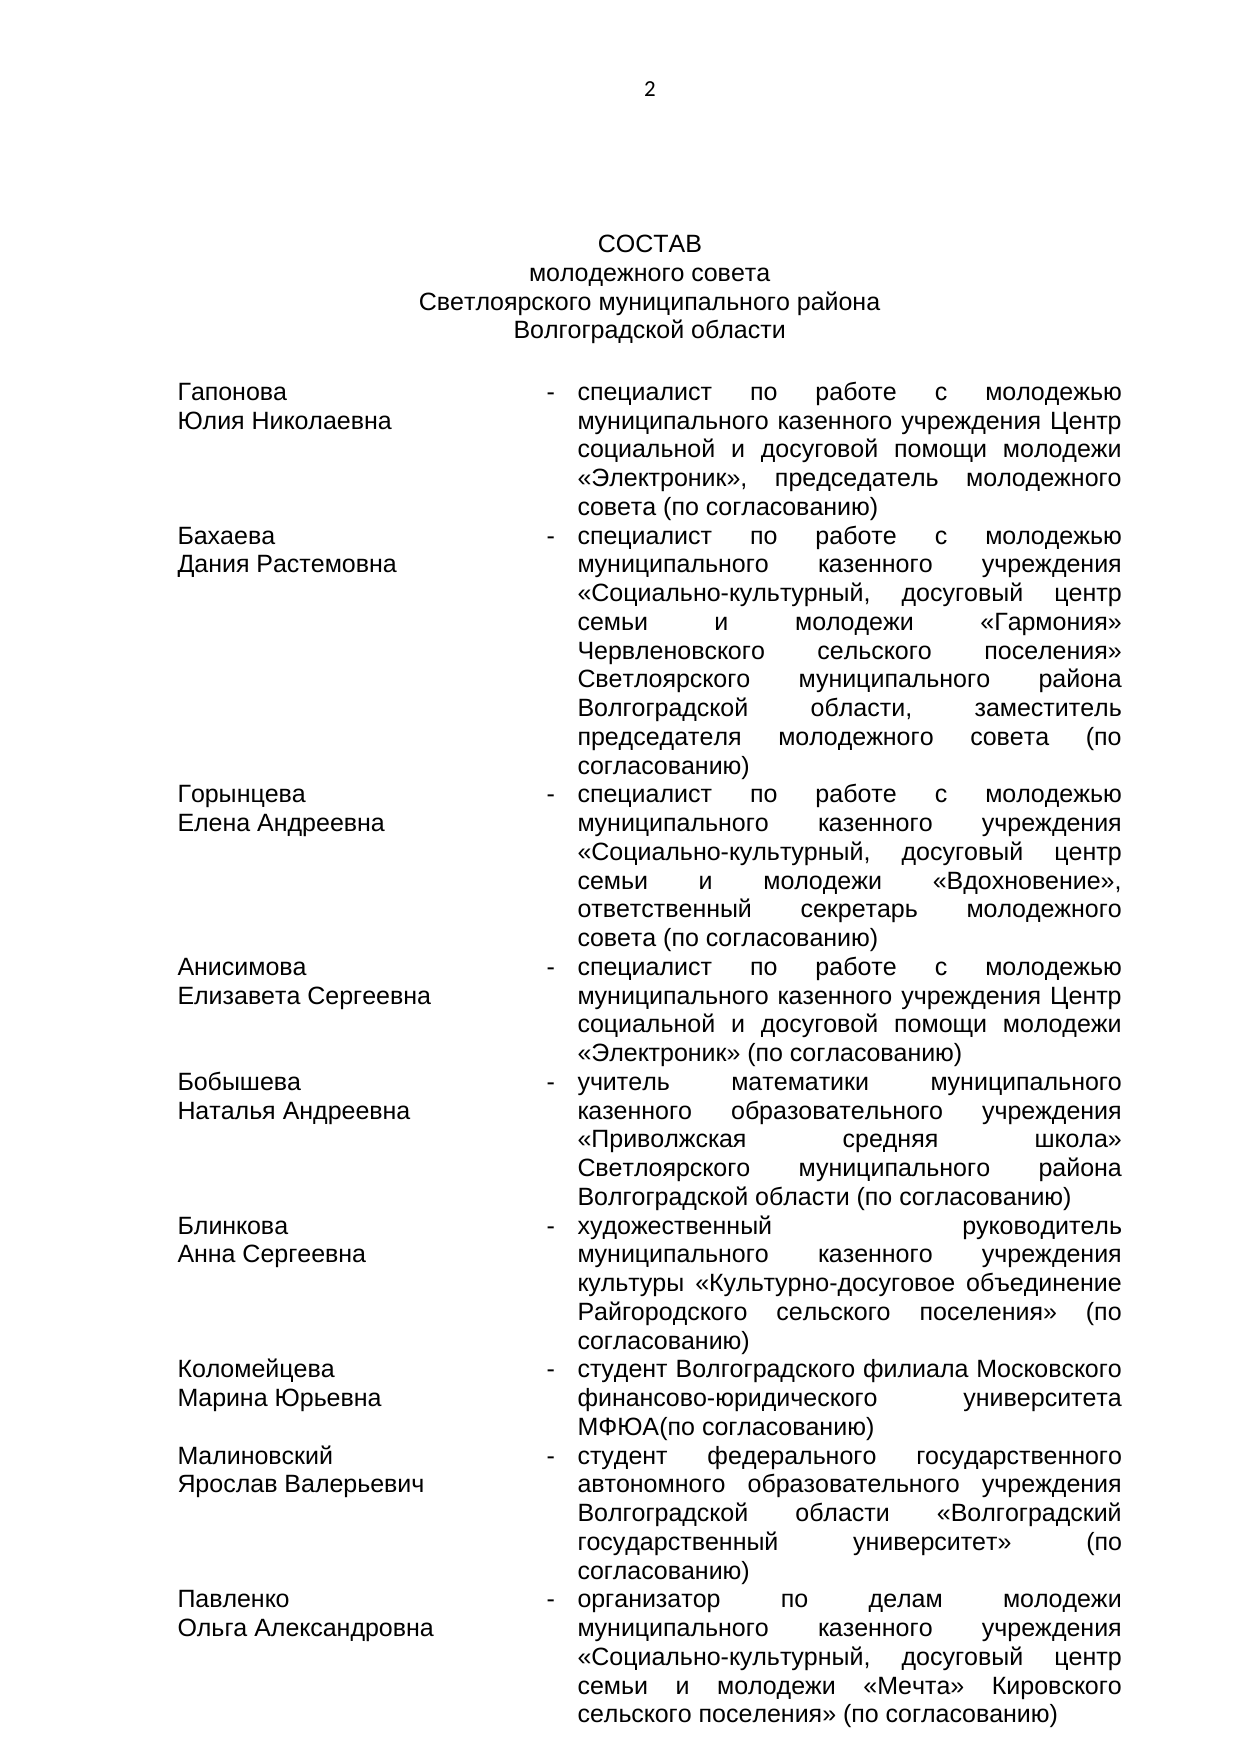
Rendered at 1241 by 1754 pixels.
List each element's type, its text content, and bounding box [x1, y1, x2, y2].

table_cell Малиновский Ярослав Валерьевич [166, 1441, 535, 1584]
table_cell студент федерального государственного автономного образовательного учреждения Волгоградской области «Волгоградский государственный университет» (по согласованию) [566, 1441, 1133, 1584]
text Светлоярского муниципального района [177, 286, 1122, 315]
table_cell Бахаева Дания Растемовна [166, 521, 535, 779]
table_cell художественный руководитель муниципального казенного учреждения культуры «Культурно-досуговое объединение Райгородского сельского поселения» (по согласованию) [566, 1211, 1133, 1354]
table_cell - [535, 1355, 566, 1441]
table_header специалист по работе с молодежью муниципального казенного учреждения Центр социальной и досуговой помощи молодежи «Электроник», председатель молодежного совета (по согласованию) [566, 377, 1133, 521]
table_cell - [535, 1067, 566, 1211]
table_cell студент Волгоградского филиала Московского финансово-юридического университета МФЮА(по согласованию) [566, 1355, 675, 1441]
table_cell Коломейцева Марина Юрьевна [166, 1355, 535, 1441]
text молодежного совета [177, 258, 1122, 286]
table_cell студент Волгоградского филиала Московского финансово-юридического университета МФЮА(по согласованию) [659, 1355, 1133, 1441]
table_header - [535, 377, 566, 521]
table_cell учитель математики муниципального казенного образовательного учреждения «Приволжская средняя школа» Светлоярского муниципального района Волгоградской области (по согласованию) [566, 1067, 1133, 1211]
table_cell - [535, 780, 566, 952]
table_cell - [535, 1211, 566, 1354]
table_cell - [535, 521, 566, 779]
table_cell Павленко Ольга Александровна [166, 1585, 535, 1728]
table_cell Бобышева Наталья Андреевна [166, 1067, 535, 1211]
table_cell - [535, 952, 566, 1067]
table_cell Горынцева Елена Андреевна [166, 780, 535, 952]
table_header Гапонова Юлия Николаевна [166, 377, 535, 521]
text Волгоградской области [177, 315, 1122, 344]
table_cell Блинкова Анна Сергеевна [166, 1211, 535, 1354]
table_cell Анисимова Елизавета Сергеевна [166, 952, 535, 1067]
table_cell специалист по работе с молодежью муниципального казенного учреждения «Социально-культурный, досуговый центр семьи и молодежи «Гармония» Червленовского сельского поселения» Светлоярского муниципального района Волгоградской области, заместитель председателя молодежного совета (по согласованию) [566, 521, 1133, 779]
table_cell организатор по делам молодежи муниципального казенного учреждения «Социально-культурный, досуговый центр семьи и молодежи «Мечта» Кировского сельского поселения» (по согласованию) [566, 1585, 1133, 1728]
text СОСТАВ [177, 229, 1122, 258]
table_cell - [535, 1585, 566, 1728]
table_cell специалист по работе с молодежью муниципального казенного учреждения «Социально-культурный, досуговый центр семьи и молодежи «Вдохновение», ответственный секретарь молодежного совета (по согласованию) [566, 780, 1133, 952]
table_cell специалист по работе с молодежью муниципального казенного учреждения Центр социальной и досуговой помощи молодежи «Электроник» (по согласованию) [566, 952, 1133, 1067]
table_cell - [535, 1441, 566, 1584]
